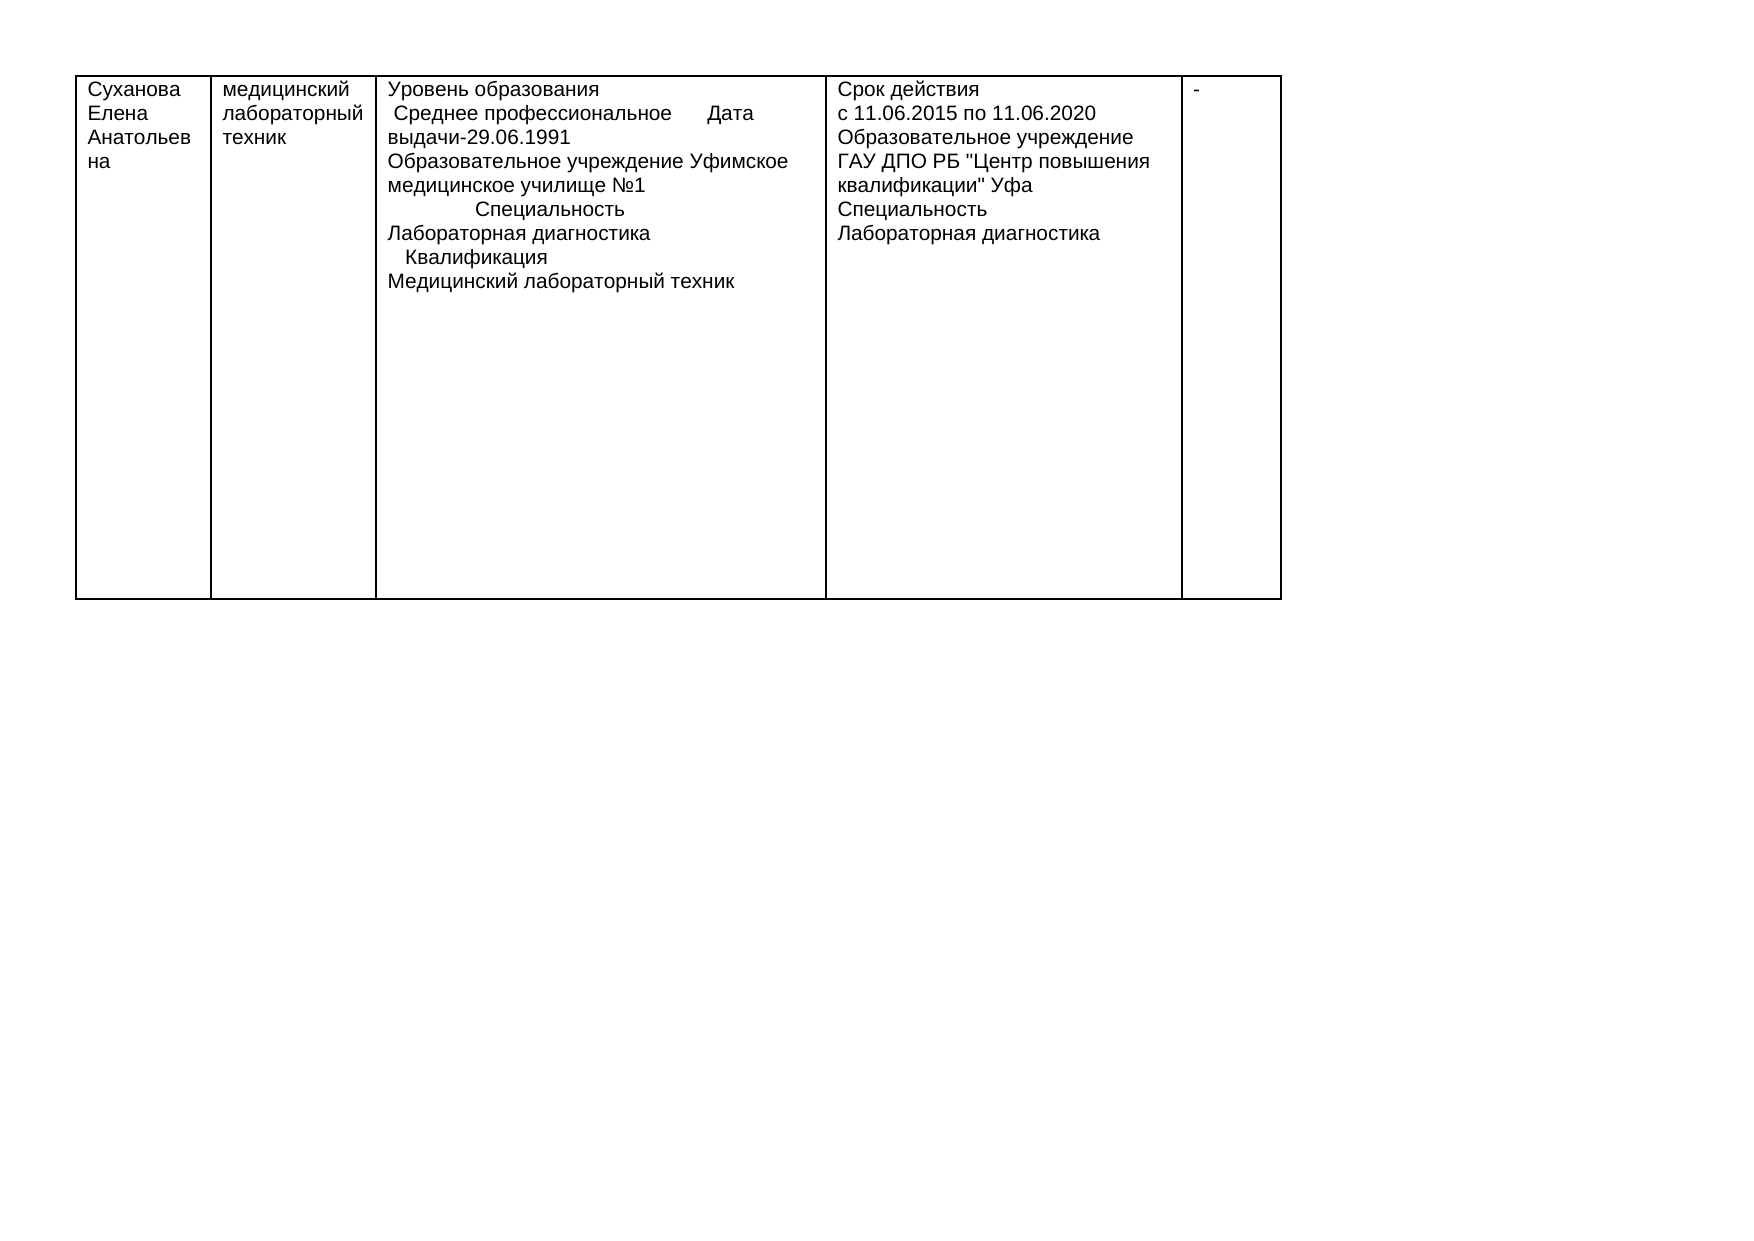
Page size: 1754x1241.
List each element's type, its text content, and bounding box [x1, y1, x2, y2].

table_cell Уровень образования Среднее профессиональное Дата выдачи-29.06.1991 Образовательное учреждение Уфимское медицинское училище №1 Специальность Лабораторная диагностика Квалификация Медицинский лабораторный техник [377, 77, 825, 597]
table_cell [212, 77, 375, 597]
table_cell - [1183, 77, 1280, 597]
table_cell Суханова Елена Анатольевна [77, 77, 210, 597]
table_cell Срок действия с 11.06.2015 по 11.06.2020 Образовательное учреждение ГАУ ДПО РБ "Центр повышения квалификации" Уфа Специальность Лабораторная диагностика [827, 77, 1181, 597]
